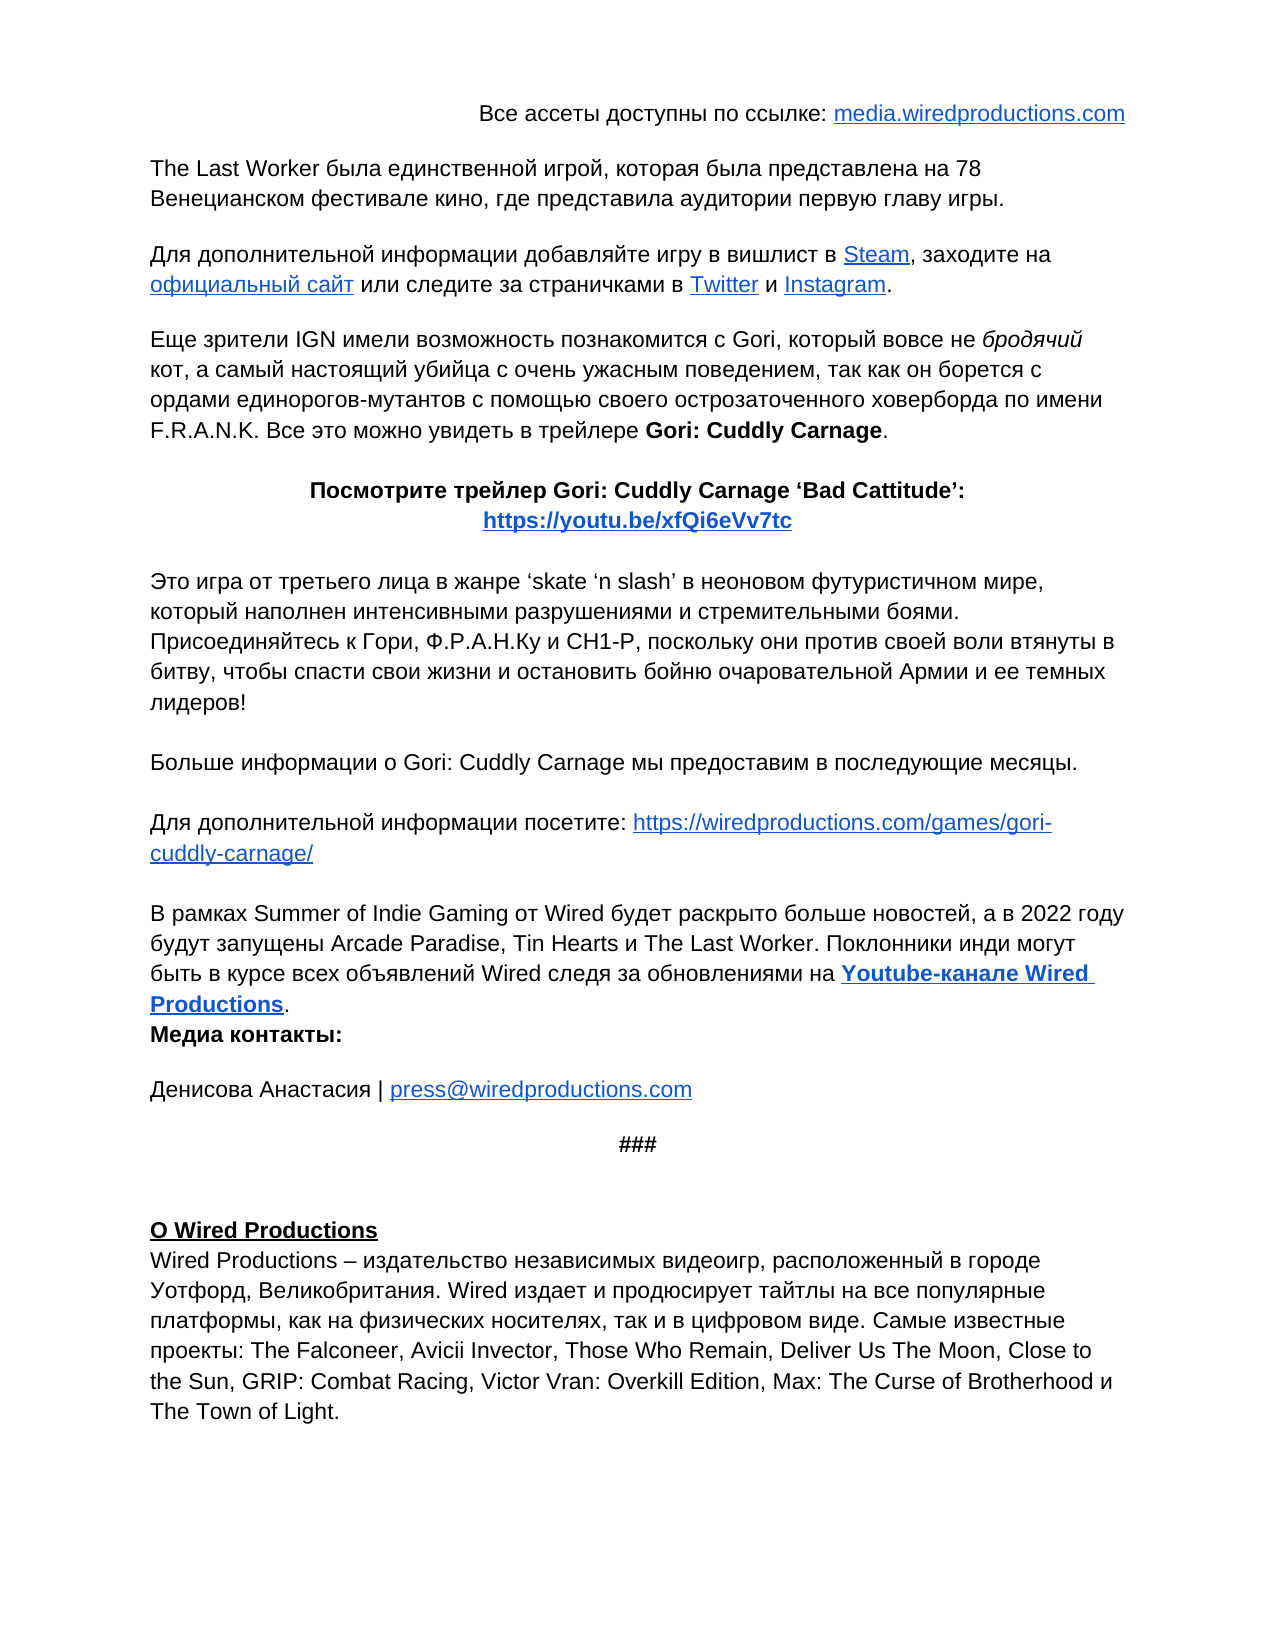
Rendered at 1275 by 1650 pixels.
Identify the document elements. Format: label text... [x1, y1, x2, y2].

text Для дополнительной информации добавляйте игру в вишлист в Steam, заходите на официальный сайт или следите за страничками в Twitter и Instagram. [150, 241, 1125, 297]
text Больше информации о Gori: Cuddly Carnage мы предоставим в последующие месяцы. [150, 749, 1125, 775]
text Медиа контакты: [150, 1021, 1125, 1047]
text https://youtu.be/xfQi6eVv7tc [150, 507, 1125, 534]
text В рамках Summer of Indie Gaming от Wired будет раскрыто больше новостей, а в 2022 году будут запущены Arcade Paradise, Tin Hearts и The Last Worker. Поклонники инди могут быть в курсе всех объявлений Wired следя за обновлениями на Youtube-канале Wired Productions. [150, 900, 1125, 1017]
text Еще зрители IGN имели возможность познакомится с Gori, который вовсе не бродячий кот, а самый настоящий убийца с очень ужасным поведением, так как он борется с ордами единорогов-мутантов с помощью своего острозаточенного ховерборда по имени F.R.A.N.K. Все это можно увидеть в трейлере Gori: Cuddly Carnage. [150, 326, 1125, 443]
text О Wired Productions Wired Productions – издательство независимых видеоигр, расположенный в городе Уотфорд, Великобритания. Wired издает и продюсирует тайтлы на все популярные платформы, как на физических носителях, так и в цифровом виде. Самые известные проекты: The Falconeer, Avicii Invector, Those Who Remain, Deliver Us The Moon, Close to the Sun, GRIP: Combat Racing, Victor Vran: Overkill Edition, Max: The Curse of Brotherhood и The Town of Light. [150, 1186, 1125, 1424]
text The Last Worker была единственной игрой, которая была представлена на 78 Венецианском фестивале кино, где представила аудитории первую главу игры. [150, 155, 1125, 212]
text Это игра от третьего лица в жанре ‘skate ‘n slash’ в неоновом футуристичном мире, который наполнен интенсивными разрушениями и стремительными боями. Присоединяйтесь к Гори, Ф.Р.А.Н.Ку и CH1-P, поскольку они против своей воли втянуты в битву, чтобы спасти свои жизни и остановить бойню очаровательной Армии и ее темных лидеров! [150, 568, 1125, 715]
text Денисова Анастасия | press@wiredproductions.com [150, 1076, 1125, 1102]
text Посмотрите трейлер Gori: Cuddly Carnage ‘Bad Cattitude’: [150, 477, 1125, 503]
text ### [150, 1131, 1125, 1158]
text Для дополнительной информации посетите: https://wiredproductions.com/games/gori-cuddly-carnage/ [150, 809, 1125, 866]
